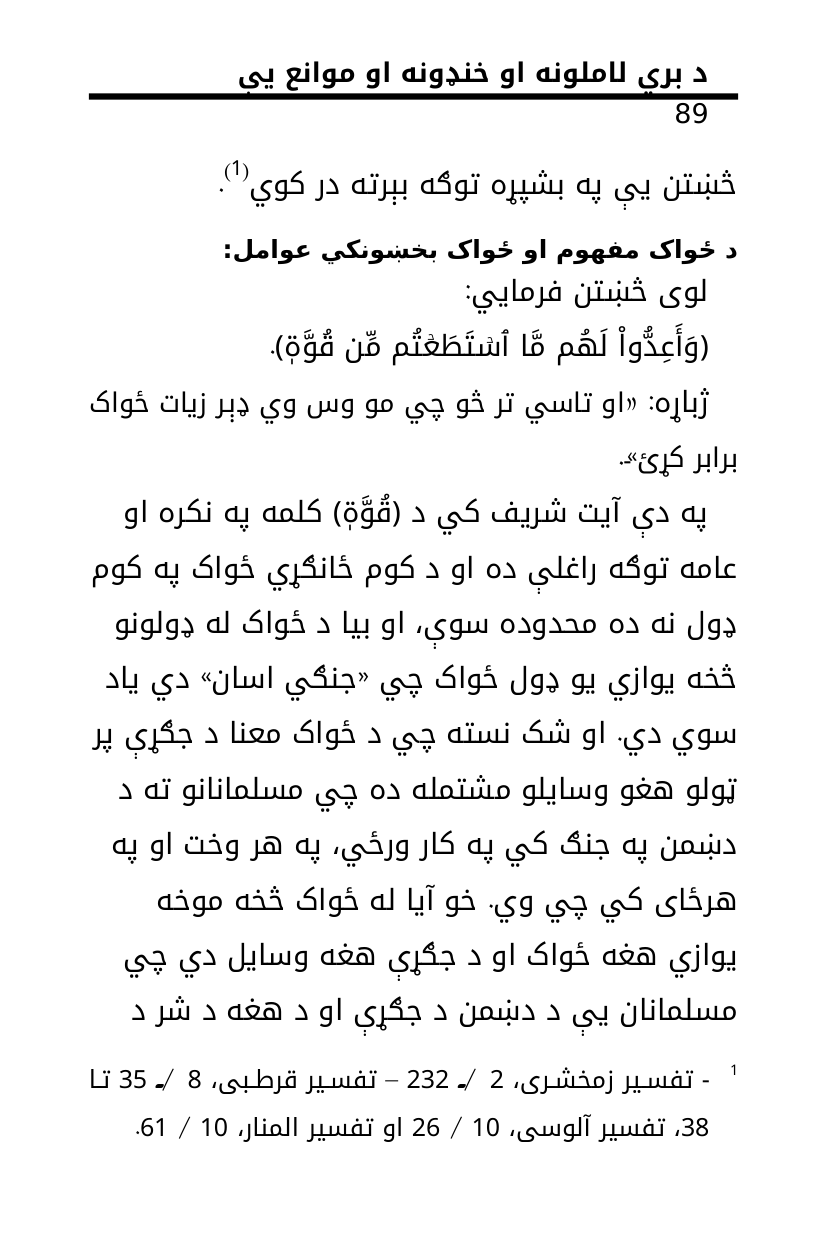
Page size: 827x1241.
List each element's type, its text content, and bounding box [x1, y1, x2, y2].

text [89, 149, 738, 216]
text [89, 485, 738, 1038]
text ﴿وَأَعِدُّواْ لَهُم مَّا ٱسۡتَطَعۡتُم مِّن قُوَّةٖ﴾. [89, 319, 738, 375]
text لوى څښتن فرمايي: [89, 264, 738, 319]
text ژباړه: «او تاسي تر څو چي مو وس وي ډېر زيات ځواک برابر کړئ». [89, 375, 738, 485]
text د ځواک مفهوم او ځواک بخښونکي عوامل: [89, 235, 738, 264]
